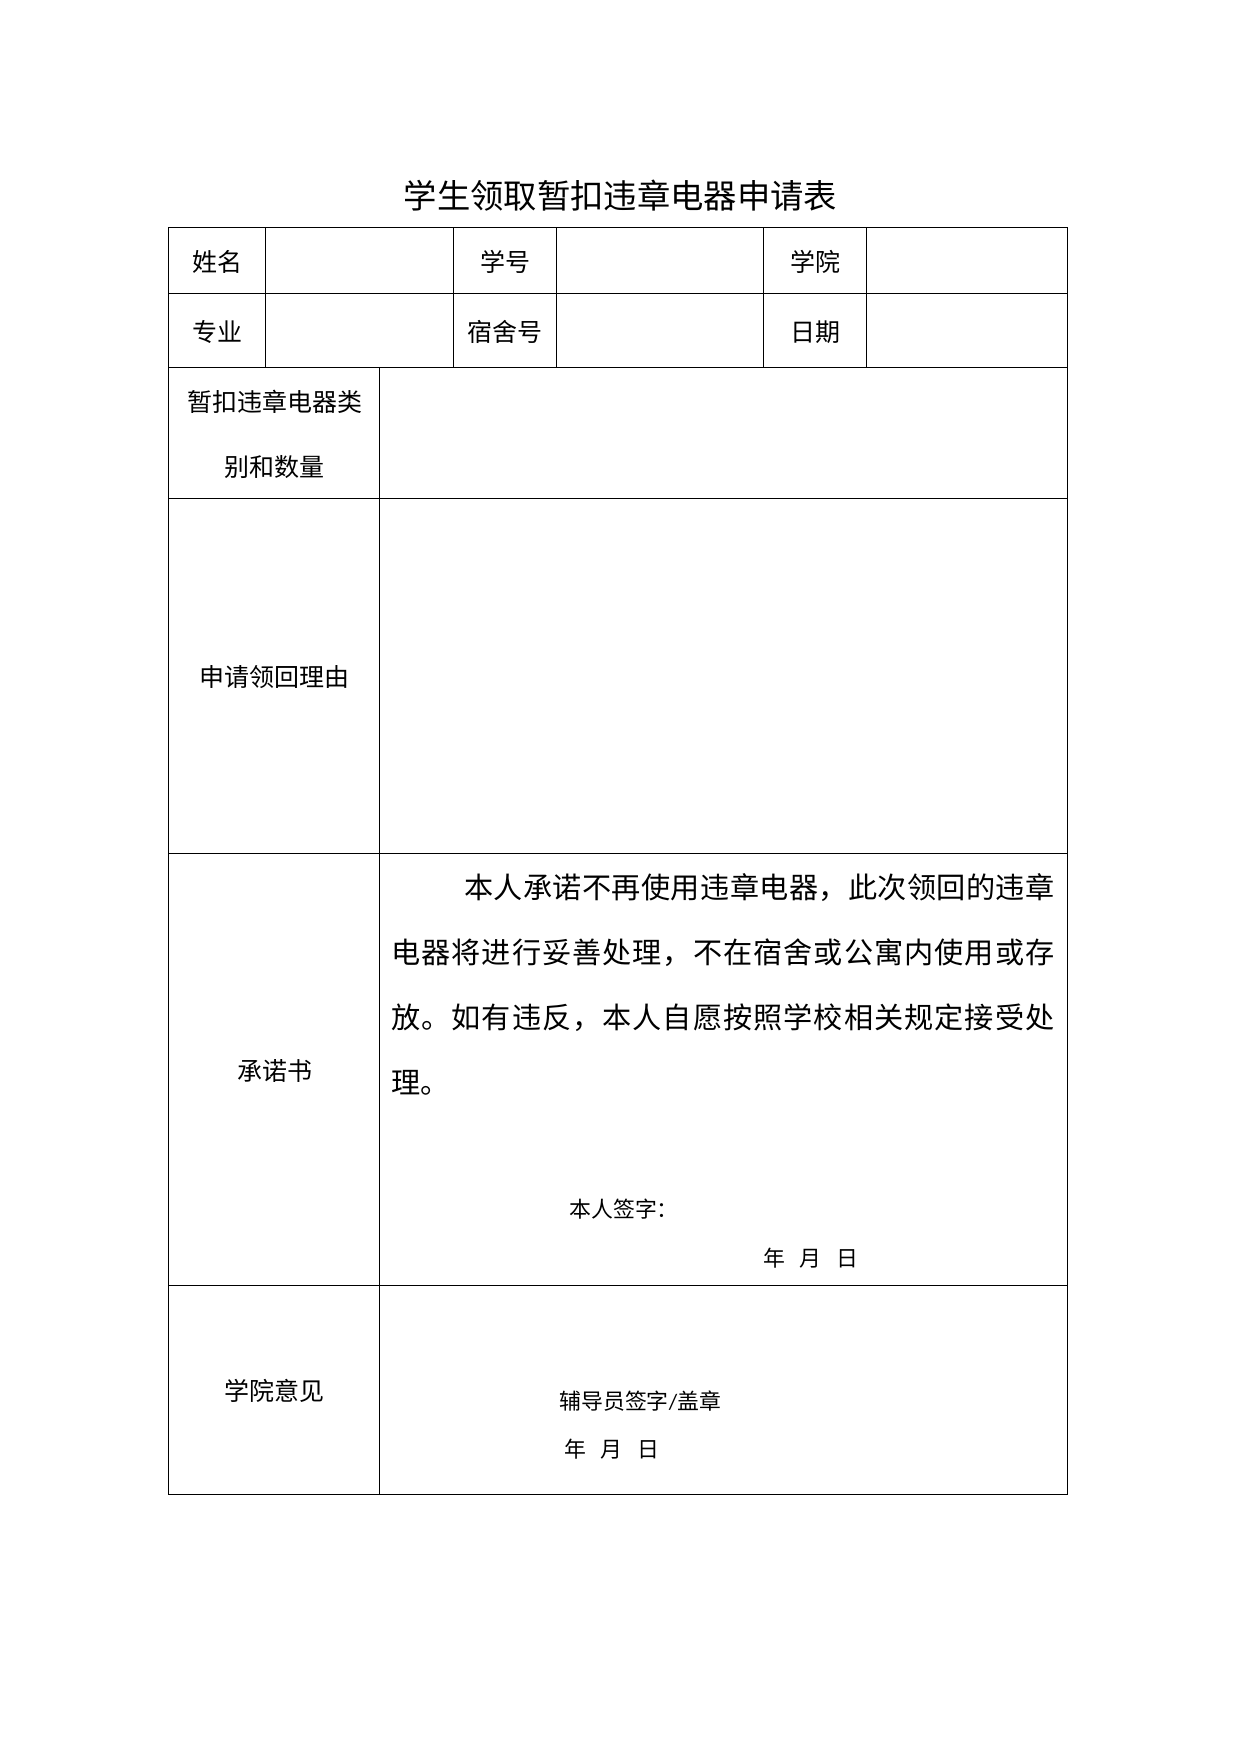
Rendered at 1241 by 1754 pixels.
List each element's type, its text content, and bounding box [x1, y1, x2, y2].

table_cell 暂扣违章电器类别和数量 [169, 368, 379, 498]
table_cell [266, 294, 453, 367]
table_header [867, 228, 1067, 293]
table_cell 日期 [764, 294, 866, 367]
text 学生领取暂扣违章电器申请表 [187, 162, 1053, 227]
table_header [557, 228, 763, 293]
table_cell 专业 [169, 294, 265, 367]
table_cell [557, 294, 763, 367]
table_cell 承诺书 [169, 854, 379, 1285]
table_cell [867, 294, 1067, 367]
table_header [266, 228, 453, 293]
table_header 姓名 [169, 228, 265, 293]
table_cell 申请领回理由 [169, 499, 379, 852]
table_cell 学院意见 [169, 1286, 379, 1494]
table_cell 辅导员签字/盖章 年 月 日 [380, 1286, 1067, 1494]
table_header 学院 [764, 228, 866, 293]
table_cell 本人承诺不再使用违章电器，此次领回的违章电器将进行妥善处理，不在宿舍或公寓内使用或存放。如有违反，本人自愿按照学校相关规定接受处理。 本人签字： 年 月 日 [380, 854, 1067, 1285]
table_cell 宿舍号 [454, 294, 556, 367]
table_header 学号 [454, 228, 556, 293]
table_cell [380, 368, 1067, 498]
table_cell [380, 499, 1067, 852]
